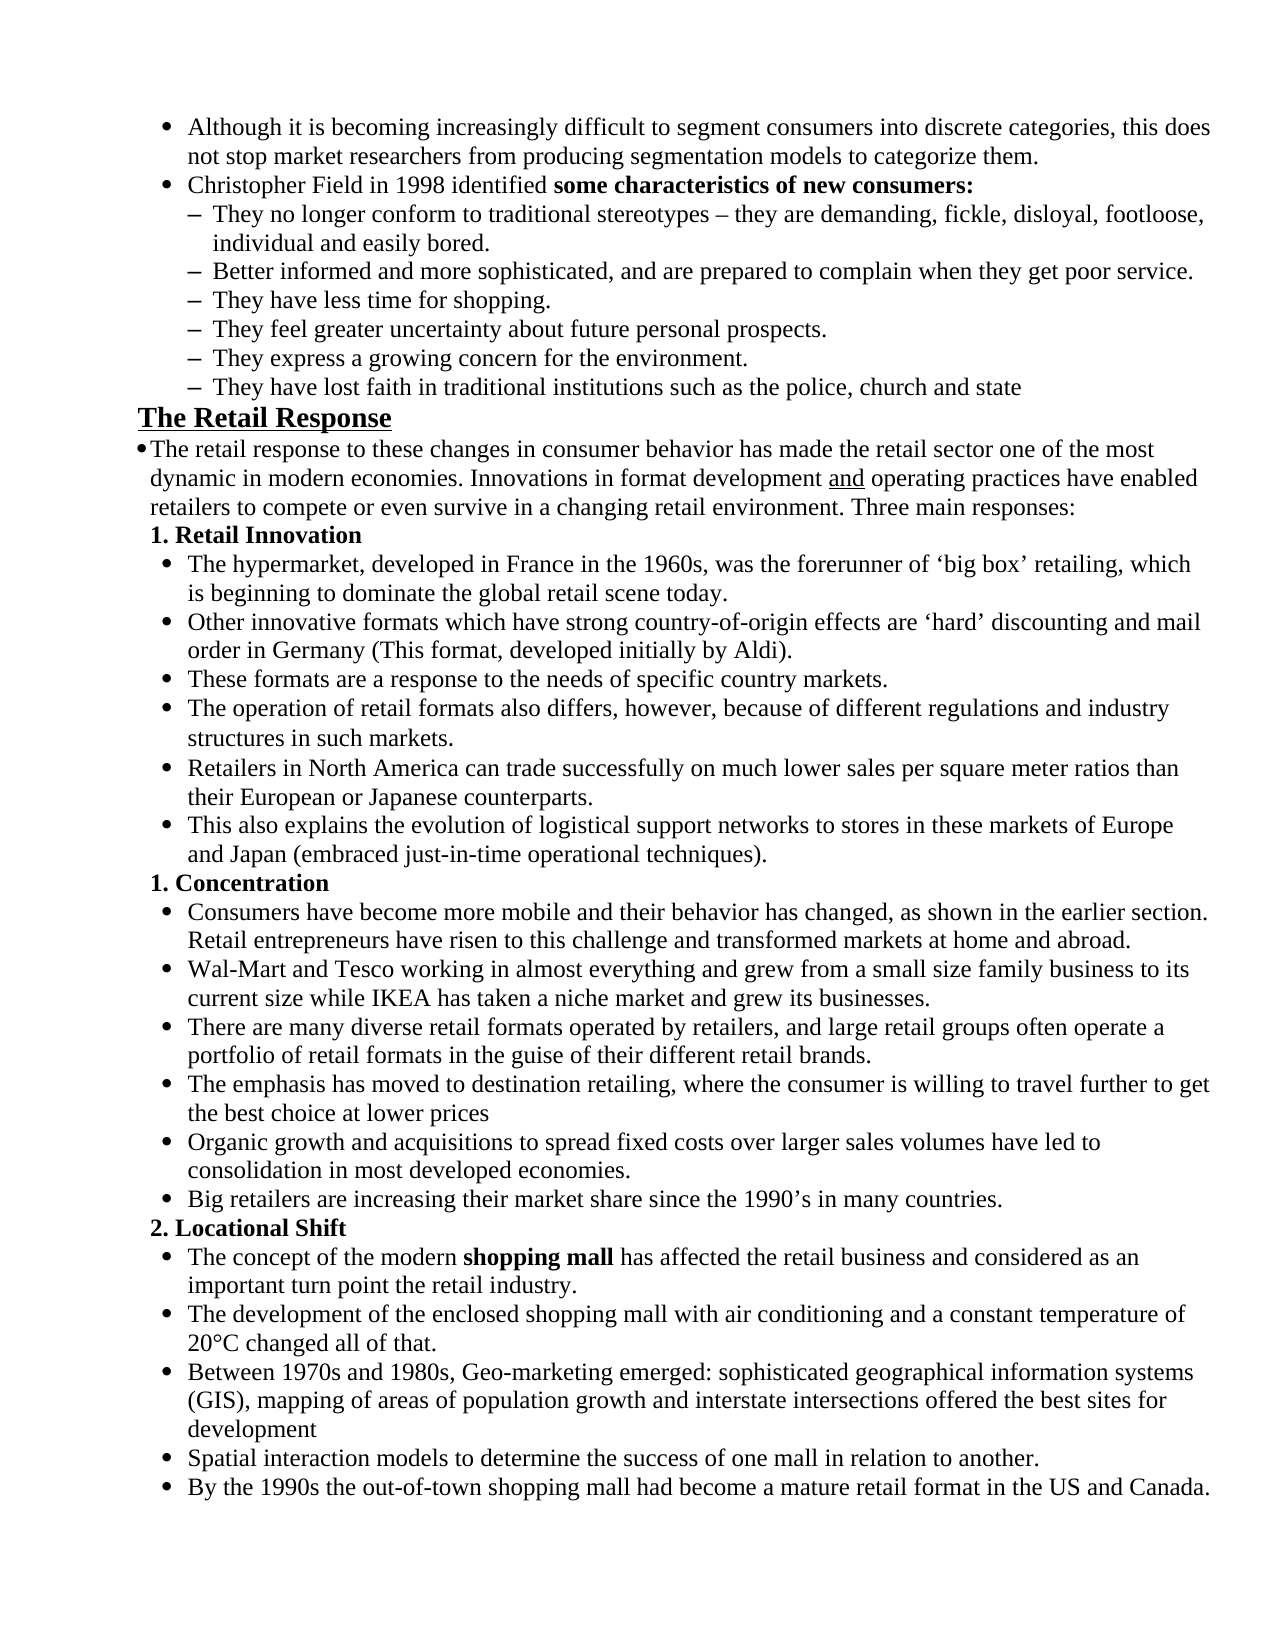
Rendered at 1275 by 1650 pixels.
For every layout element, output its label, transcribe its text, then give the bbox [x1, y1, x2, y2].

list The hypermarket, developed in in the 1960s, was the forerunner of ‘big box’ retailing, which is beginning to dominate the global retail scene today. [162, 549, 1212, 607]
list Locational Shift [150, 1213, 1212, 1242]
list Christopher Field in 1998 identified some characteristics of new consumers: [162, 170, 1212, 199]
list They no longer conform to traditional stereotypes – they are demanding, fickle, disloyal, footloose, individual and easily bored. [187, 199, 1212, 256]
list Other innovative formats which have strong country-of-origin effects are ‘hard’ discounting and mail order in (This format, developed initially by Aldi). [162, 607, 1212, 664]
list These formats are a response to the needs of specific country markets. [162, 664, 1212, 693]
list Concentration [150, 868, 1212, 897]
text The Retail Response [137, 401, 1212, 434]
list Organic growth and acquisitions to spread fixed costs over larger sales volumes have led to consolidation in most developed economies. [162, 1127, 1212, 1184]
list Big retailers are increasing their market share since the 1990’s in many countries. [162, 1184, 1212, 1213]
list The operation of retail formats also differs, however, because of different regulations and industry structures in such markets. [162, 693, 1212, 753]
list This also explains the evolution of logistical support networks to stores in these markets of Europe and (embraced just-in-time operational techniques). [162, 810, 1212, 868]
list By the 1990s the out-of-town shopping mall had become a mature retail format in the and . [162, 1472, 1212, 1500]
list Wal-Mart and Tesco working in almost everything and grew from a small size family business to its current size while IKEA has taken a niche market and grew its businesses. [162, 954, 1212, 1012]
list Better informed and more sophisticated, and are prepared to complain when they get poor service. [187, 256, 1212, 285]
list They express a growing concern for the environment. [187, 343, 1212, 372]
list The development of the enclosed shopping mall with air conditioning and a constant temperature of 20°C changed all of that. [162, 1299, 1212, 1357]
list They have lost faith in traditional institutions such as the police, church and state [187, 372, 1212, 401]
list The retail response to these changes in consumer behavior has made the retail sector one of the most dynamic in modern economies. Innovations in format development and operating practices have enabled retailers to compete or even survive in a changing retail environment. Three main responses: [137, 434, 1212, 520]
list They feel greater uncertainty about future personal prospects. [187, 314, 1212, 343]
list There are many diverse retail formats operated by retailers, and large retail groups often operate a portfolio of retail formats in the guise of their different retail brands. [162, 1012, 1212, 1069]
list Retail Innovation [150, 520, 1212, 549]
list They have less time for shopping. [187, 285, 1212, 314]
list Although it is becoming increasingly difficult to segment consumers into discrete categories, this does not stop market researchers from producing segmentation models to categorize them. [162, 112, 1212, 170]
list Consumers have become more mobile and their behavior has changed, as shown in the earlier section. Retail entrepreneurs have risen to this challenge and transformed markets at home and abroad. [162, 897, 1212, 954]
list The concept of the modern shopping mall has affected the retail business and considered as an important turn point the retail industry. [162, 1242, 1212, 1299]
list Spatial interaction models to determine the success of one mall in relation to another. [162, 1443, 1212, 1472]
list Retailers in can trade successfully on much lower sales per square meter ratios than their European or Japanese counterparts. [162, 753, 1212, 810]
list The emphasis has moved to destination retailing, where the consumer is willing to travel further to get the best choice at lower prices [162, 1069, 1212, 1127]
list Between 1970s and 1980s, Geo-marketing emerged: sophisticated geographical information systems (GIS), mapping of areas of population growth and interstate intersections offered the best sites for development [162, 1357, 1212, 1443]
